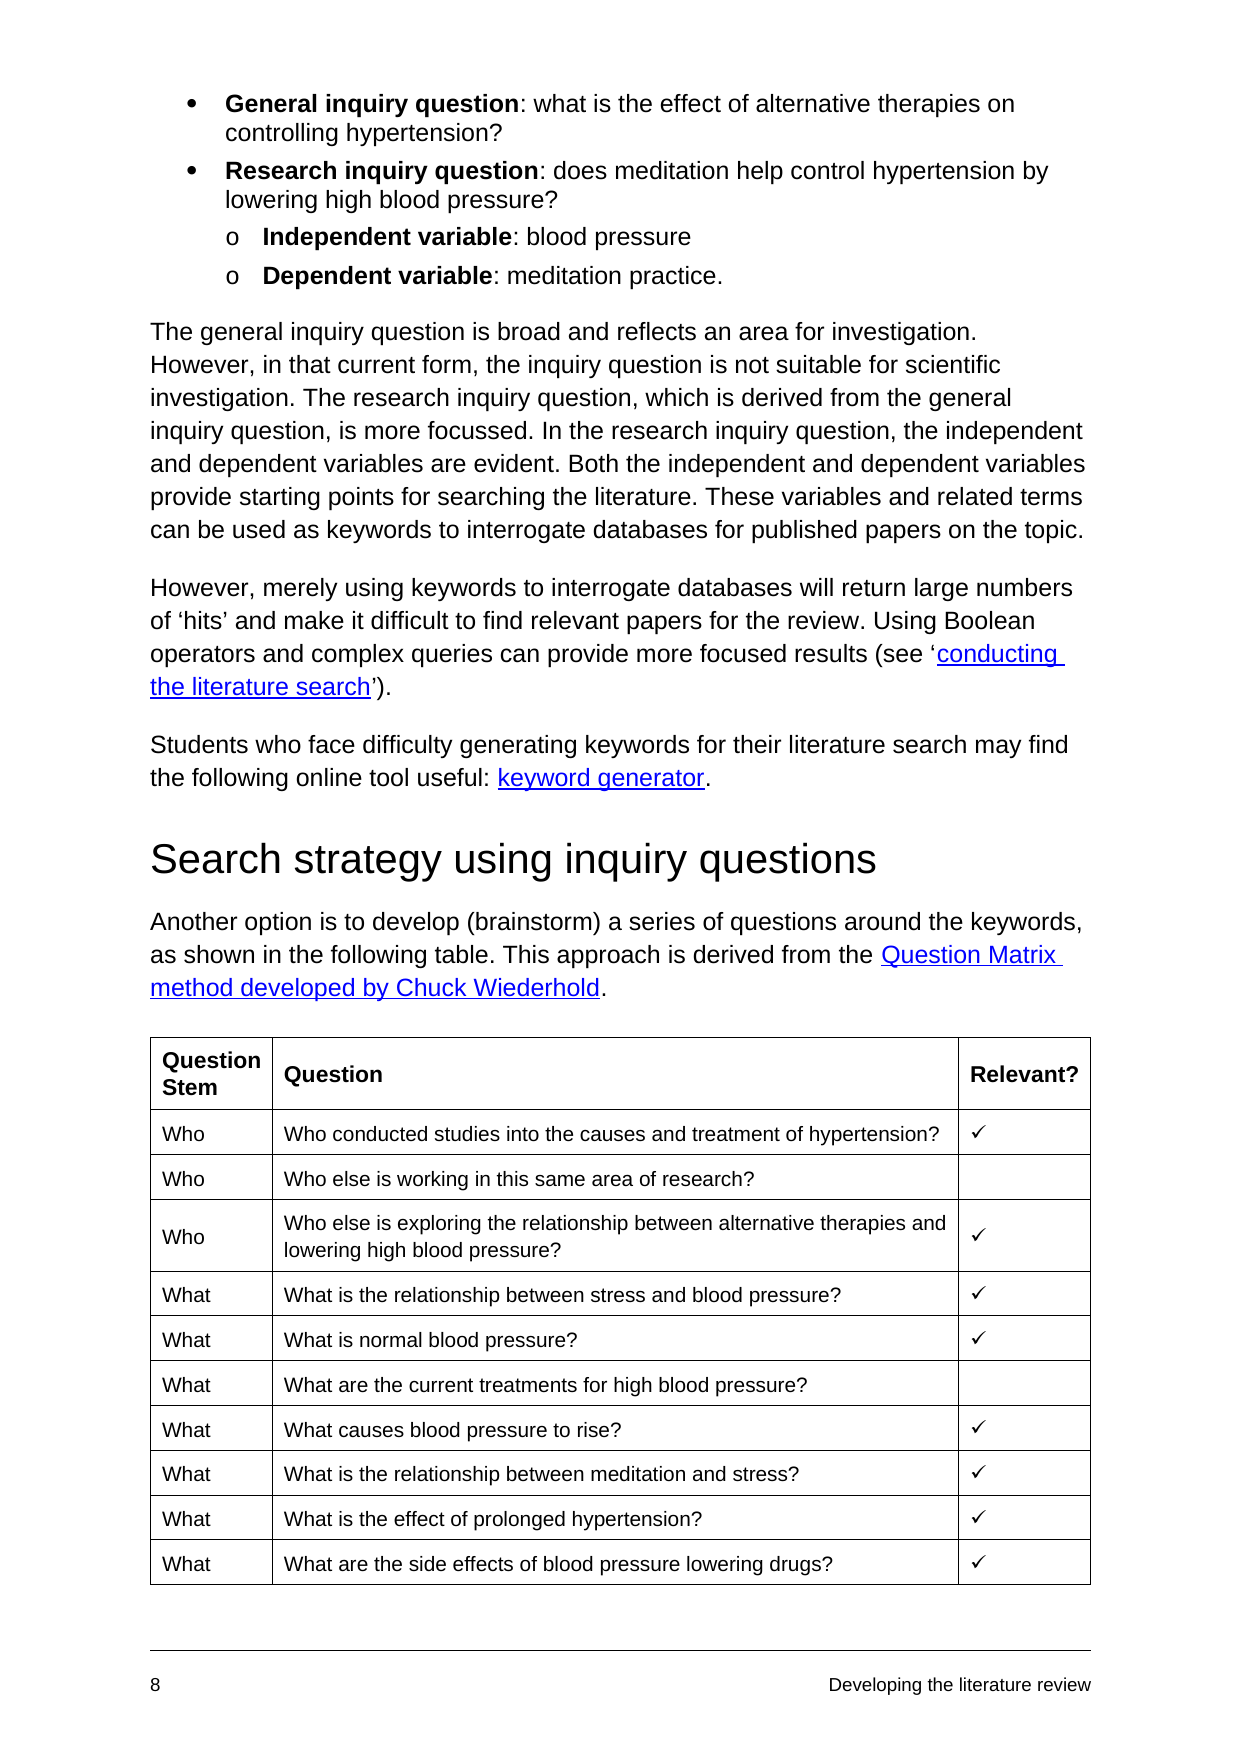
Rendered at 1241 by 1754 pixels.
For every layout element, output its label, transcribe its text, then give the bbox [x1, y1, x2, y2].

list Independent variable: blood pressure [225, 222, 1090, 253]
table_header Question Stem [151, 1038, 272, 1109]
table_cell [959, 1110, 1090, 1154]
table_cell [959, 1451, 1090, 1494]
table_cell Who else is exploring the relationship between alternative therapies and lowering high blood pressure? [273, 1200, 958, 1271]
text Students who face difficulty generating keywords for their literature search may find the following online tool useful: keyword generator. [150, 730, 1090, 792]
table_cell Who [151, 1155, 272, 1199]
text Another option is to develop (brainstorm) a series of questions around the keywords, as shown in the following table. This approach is derived from the Question Matrix method developed by Chuck Wiederhold. [150, 907, 1090, 1002]
table_cell Who [151, 1200, 272, 1271]
table_cell Who [151, 1110, 272, 1154]
table_cell What are the current treatments for high blood pressure? [273, 1361, 958, 1405]
table_cell What [151, 1496, 272, 1539]
table_cell What [151, 1406, 272, 1450]
table_cell What [151, 1361, 272, 1405]
table_cell What [151, 1316, 272, 1360]
table_cell [959, 1200, 1090, 1271]
table_cell [959, 1361, 1090, 1405]
table_cell Who conducted studies into the causes and treatment of hypertension? [273, 1110, 958, 1154]
table_cell What is the relationship between meditation and stress? [273, 1451, 958, 1494]
text However, merely using keywords to interrogate databases will return large numbers of ‘hits’ and make it difficult to find relevant papers for the review. Using Boolean operators and complex queries can provide more focused results (see ‘conducting the literature search’). [150, 573, 1090, 701]
table_header Relevant? [959, 1038, 1090, 1109]
table_cell What [151, 1451, 272, 1494]
table_cell Who else is working in this same area of research? [273, 1155, 958, 1199]
table_cell [959, 1406, 1090, 1450]
text The general inquiry question is broad and reflects an area for investigation. However, in that current form, the inquiry question is not suitable for scientific investigation. The research inquiry question, which is derived from the general inquiry question, is more focussed. In the research inquiry question, the independent and dependent variables are evident. Both the independent and dependent variables provide starting points for searching the literature. These variables and related terms can be used as keywords to interrogate databases for published papers on the topic. [150, 317, 1090, 544]
table_cell What is the effect of prolonged hypertension? [273, 1496, 958, 1539]
table_cell What [151, 1272, 272, 1315]
table_cell What is normal blood pressure? [273, 1316, 958, 1360]
subtitle Search strategy using inquiry questions [150, 834, 1090, 882]
list Research inquiry question: does meditation help control hypertension by lowering high blood pressure? [187, 155, 1090, 214]
table_cell [959, 1496, 1090, 1539]
table_cell What are the side effects of blood pressure lowering drugs? [273, 1540, 958, 1584]
table_cell What [151, 1540, 272, 1584]
table_cell [959, 1155, 1090, 1199]
list General inquiry question: what is the effect of alternative therapies on controlling hypertension? [187, 89, 1090, 147]
table_cell [959, 1316, 1090, 1360]
table_cell [959, 1540, 1090, 1584]
list Dependent variable: meditation practice. [225, 261, 1090, 292]
table_cell What causes blood pressure to rise? [273, 1406, 958, 1450]
table_cell [959, 1272, 1090, 1315]
table_header Question [273, 1038, 958, 1109]
table_cell What is the relationship between stress and blood pressure? [273, 1272, 958, 1315]
